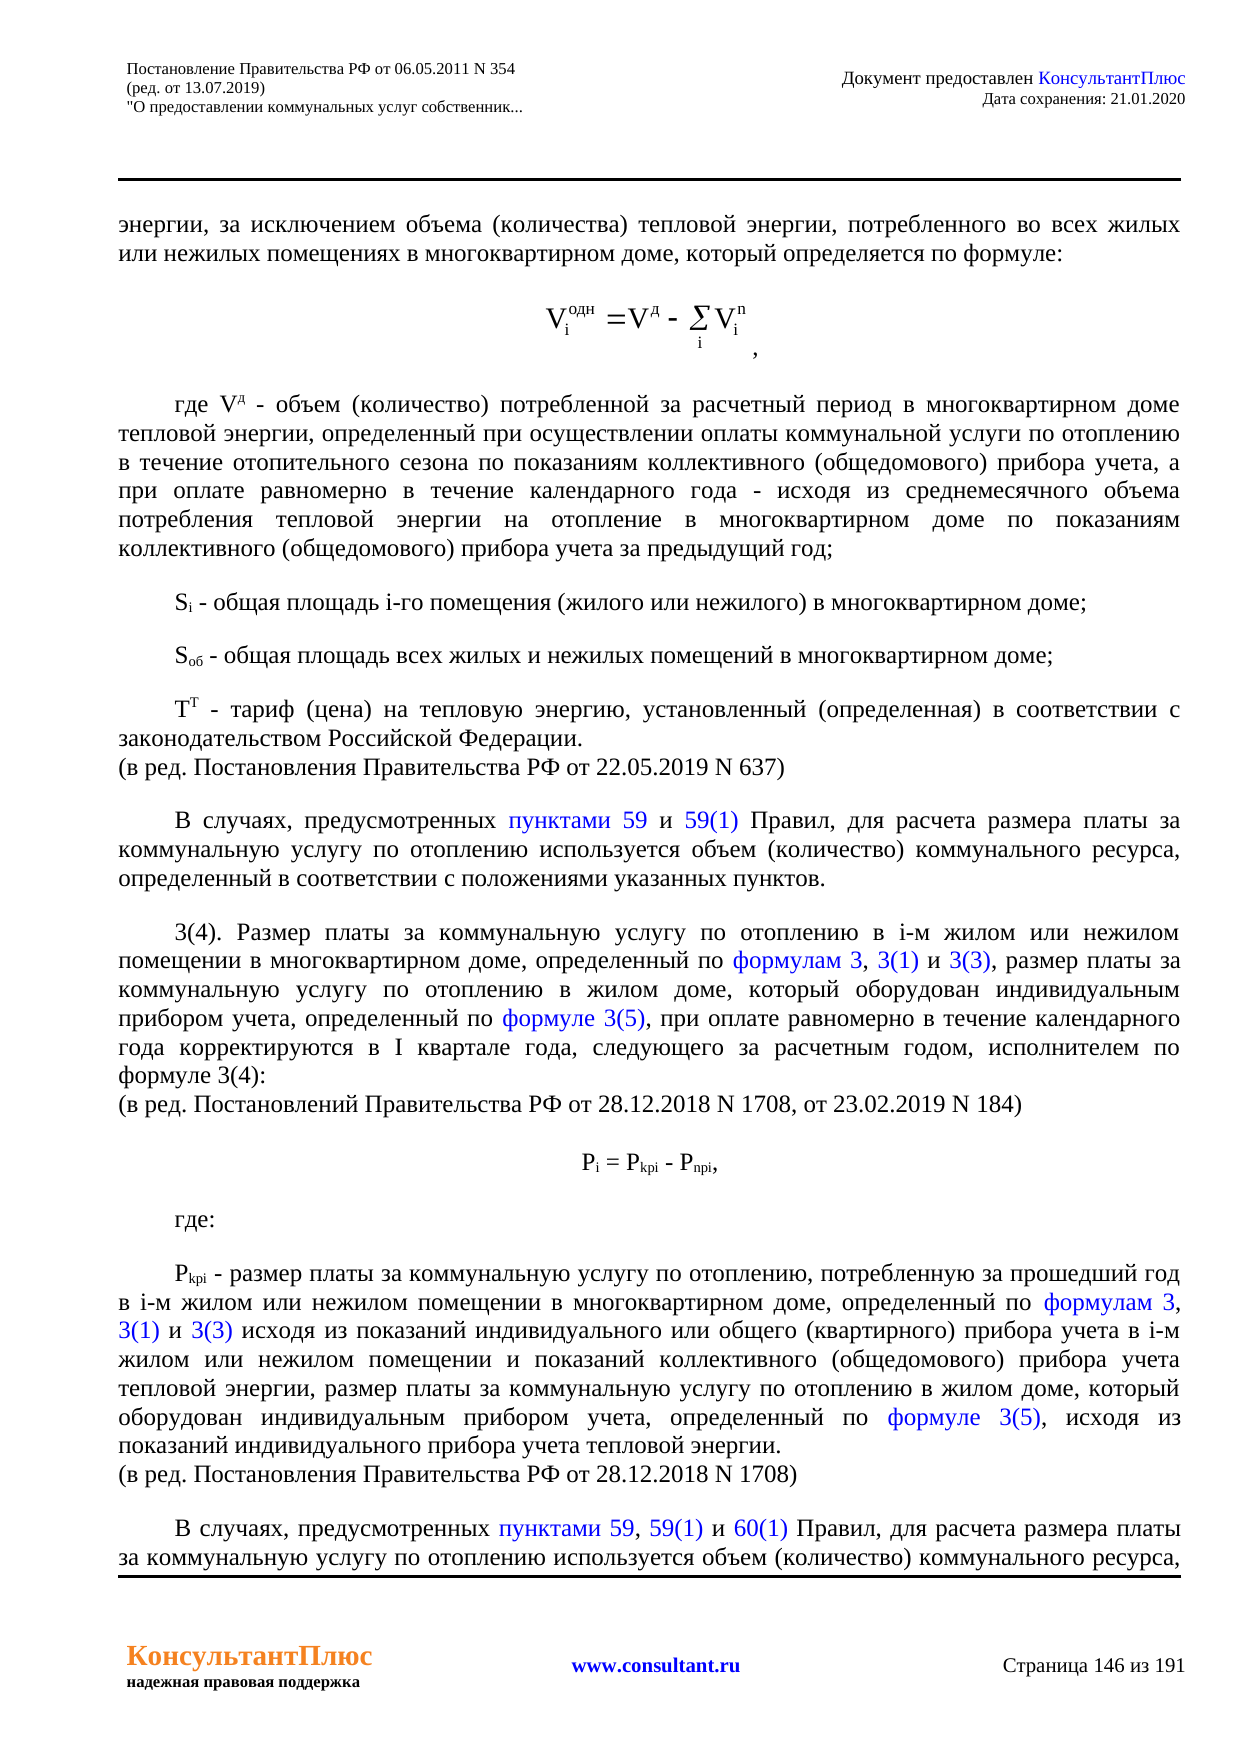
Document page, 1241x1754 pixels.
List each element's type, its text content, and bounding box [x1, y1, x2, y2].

text Pkpi - размер платы за коммунальную услугу по отоплению, потребленную за прошедший год в i-м жилом или нежилом помещении в многоквартирном доме, определенный по формулам 3, 3(1) и 3(3) исходя из показаний индивидуального или общего (квартирного) прибора учета в i-м жилом или нежилом помещении и показаний коллективного (общедомового) прибора учета тепловой энергии, размер платы за коммунальную услугу по отоплению в жилом доме, который оборудован индивидуальным прибором учета, определенный по формуле 3(5), исходя из показаний индивидуального прибора учета тепловой энергии. [118, 1258, 1181, 1459]
text 3(4). Размер платы за коммунальную услугу по отоплению в i-м жилом или нежилом помещении в многоквартирном доме, определенный по формулам 3, 3(1) и 3(3), размер платы за коммунальную услугу по отоплению в жилом доме, который оборудован индивидуальным прибором учета, определенный по формуле 3(5), при оплате равномерно в течение календарного года корректируются в I квартале года, следующего за расчетным годом, исполнителем по формуле 3(4): [118, 917, 1181, 1089]
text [118, 209, 1181, 267]
text Sоб - общая площадь всех жилых и нежилых помещений в многоквартирном доме; [118, 641, 1181, 669]
text Si - общая площадь i-го помещения (жилого или нежилого) в многоквартирном доме; [118, 587, 1181, 616]
text где: [118, 1204, 1181, 1233]
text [118, 1513, 1181, 1571]
text (в ред. Постановления Правительства РФ от 22.05.2019 N 637) [118, 752, 1181, 781]
text В случаях, предусмотренных пунктами 59 и 59(1) Правил, для расчета размера платы за коммунальную услугу по отоплению используется объем (количество) коммунального ресурса, определенный в соответствии с положениями указанных пунктов. [118, 806, 1181, 892]
text , [118, 296, 1181, 361]
text (в ред. Постановлений Правительства РФ от 28.12.2018 N 1708, от 23.02.2019 N 184) [118, 1089, 1181, 1118]
text (в ред. Постановления Правительства РФ от 28.12.2018 N 1708) [118, 1459, 1181, 1488]
text TT - тариф (цена) на тепловую энергию, установленный (определенная) в соответствии с законодательством Российской Федерации. [118, 694, 1181, 752]
text Pi = Pkpi - Pnpi, [118, 1147, 1181, 1176]
text где Vд - объем (количество) потребленной за расчетный период в многоквартирном доме тепловой энергии, определенный при осуществлении оплаты коммунальной услуги по отоплению в течение отопительного сезона по показаниям коллективного (общедомового) прибора учета, а при оплате равномерно в течение календарного года - исходя из среднемесячного объема потребления тепловой энергии на отопление в многоквартирном доме по показаниям коллективного (общедомового) прибора учета за предыдущий год; [118, 389, 1181, 562]
